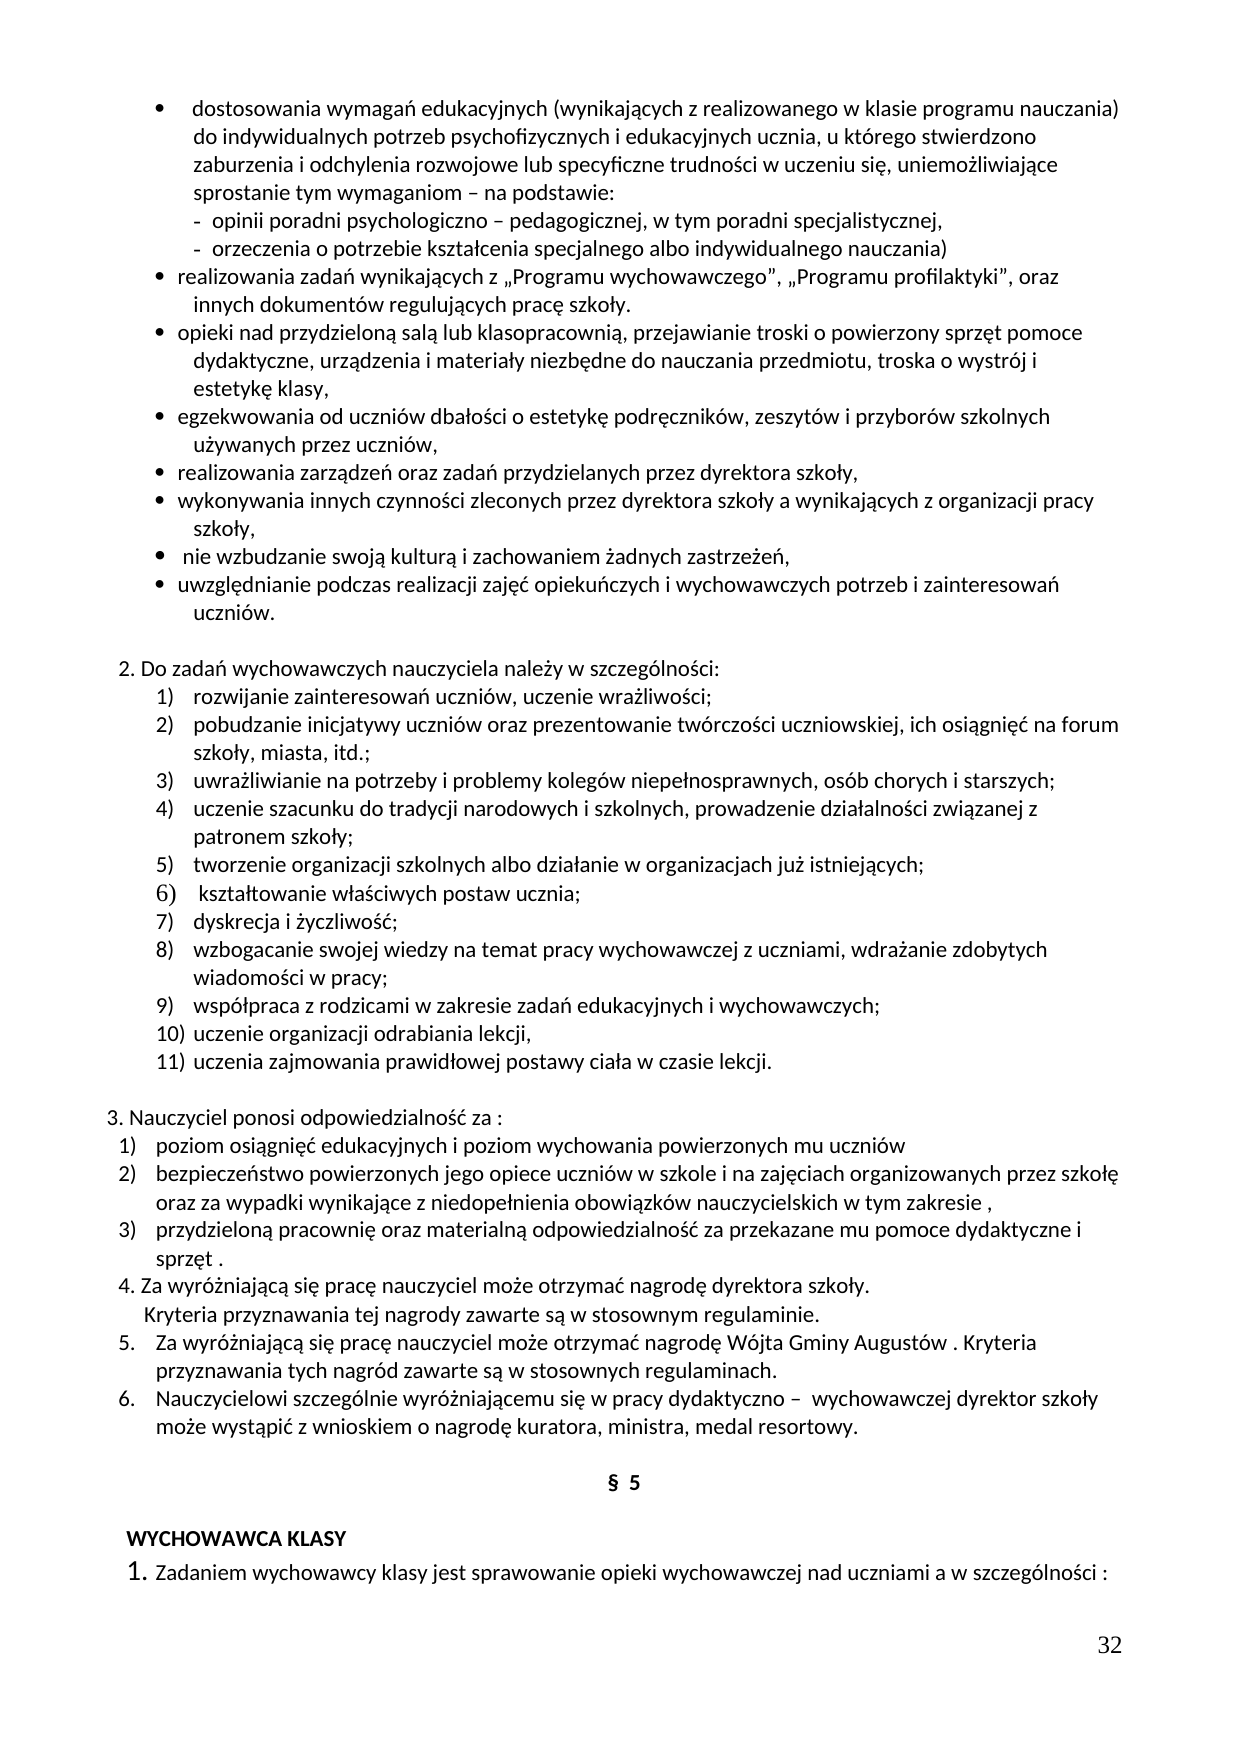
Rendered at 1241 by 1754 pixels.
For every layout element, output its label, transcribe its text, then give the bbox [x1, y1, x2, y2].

list Za wyróżniającą się pracę nauczyciel może otrzymać nagrodę Wójta Gminy Augustów . Kryteria przyznawania tych nagród zawarte są w stosownych regulaminach. [118, 1328, 1122, 1384]
list realizowania zarządzeń oraz zadań przydzielanych przez dyrektora szkoły, [156, 458, 1122, 486]
list tworzenie organizacji szkolnych albo działanie w organizacjach już istniejących; [156, 850, 1122, 878]
list wykonywania innych czynności zleconych przez dyrektora szkoły a wynikających z organizacji pracy szkoły, [156, 486, 1122, 542]
list przydzieloną pracownię oraz materialną odpowiedzialność za przekazane mu pomoce dydaktyczne i sprzęt . [118, 1216, 1122, 1272]
list Zadaniem wychowawcy klasy jest sprawowanie opieki wychowawczej nad uczniami a w szczególności : [126, 1552, 1122, 1587]
list uwrażliwianie na potrzeby i problemy kolegów niepełnosprawnych, osób chorych i starszych; [156, 766, 1122, 794]
text 3. Nauczyciel ponosi odpowiedzialność za : [81, 1103, 1122, 1132]
text WYCHOWAWCA KLASY [126, 1524, 1122, 1552]
list opinii poradni psychologiczno – pedagogicznej, w tym poradni specjalistycznej, [193, 206, 1122, 234]
list dostosowania wymagań edukacyjnych (wynikających z realizowanego w klasie programu nauczania) do indywidualnych potrzeb psychofizycznych i edukacyjnych ucznia, u którego stwierdzono zaburzenia i odchylenia rozwojowe lub specyficzne trudności w uczeniu się, uniemożliwiające sprostanie tym wymaganiom – na podstawie: [156, 94, 1122, 206]
list pobudzanie inicjatywy uczniów oraz prezentowanie twórczości uczniowskiej, ich osiągnięć na forum szkoły, miasta, itd.; [156, 710, 1122, 766]
list orzeczenia o potrzebie kształcenia specjalnego albo indywidualnego nauczania) [193, 234, 1122, 262]
list realizowania zadań wynikających z „Programu wychowawczego”, „Programu profilaktyki”, oraz innych dokumentów regulujących pracę szkoły. [156, 262, 1122, 318]
list rozwijanie zainteresowań uczniów, uczenie wrażliwości; [156, 682, 1122, 710]
list uczenie organizacji odrabiania lekcji, [156, 1019, 1122, 1047]
list egzekwowania od uczniów dbałości o estetykę podręczników, zeszytów i przyborów szkolnych używanych przez uczniów, [156, 402, 1122, 458]
list poziom osiągnięć edukacyjnych i poziom wychowania powierzonych mu uczniów [118, 1132, 1122, 1159]
list dyskrecja i życzliwość; [156, 907, 1122, 935]
text 4. Za wyróżniającą się pracę nauczyciel może otrzymać nagrodę dyrektora szkoły. [118, 1272, 1122, 1300]
list uwzględnianie podczas realizacji zajęć opiekuńczych i wychowawczych potrzeb i zainteresowań uczniów. [156, 570, 1122, 626]
list bezpieczeństwo powierzonych jego opiece uczniów w szkole i na zajęciach organizowanych przez szkołę oraz za wypadki wynikające z niedopełnienia obowiązków nauczycielskich w tym zakresie , [118, 1159, 1122, 1216]
list kształtowanie właściwych postaw ucznia; [156, 878, 1122, 907]
list wzbogacanie swojej wiedzy na temat pracy wychowawczej z uczniami, wdrażanie zdobytych wiadomości w pracy; [156, 935, 1122, 991]
text Kryteria przyznawania tej nagrody zawarte są w stosownym regulaminie. [118, 1300, 1122, 1328]
list współpraca z rodzicami w zakresie zadań edukacyjnych i wychowawczych; [156, 991, 1122, 1019]
list uczenie szacunku do tradycji narodowych i szkolnych, prowadzenie działalności związanej z patronem szkoły; [156, 794, 1122, 850]
text § 5 [126, 1468, 1122, 1496]
list uczenia zajmowania prawidłowej postawy ciała w czasie lekcji. [156, 1047, 1122, 1076]
list opieki nad przydzieloną salą lub klasopracownią, przejawianie troski o powierzony sprzęt pomoce dydaktyczne, urządzenia i materiały niezbędne do nauczania przedmiotu, troska o wystrój i estetykę klasy, [156, 318, 1122, 402]
text 2. Do zadań wychowawczych nauczyciela należy w szczególności: [118, 654, 1122, 682]
list nie wzbudzanie swoją kulturą i zachowaniem żadnych zastrzeżeń, [156, 542, 1122, 570]
list Nauczycielowi szczególnie wyróżniającemu się w pracy dydaktyczno – wychowawczej dyrektor szkoły może wystąpić z wnioskiem o nagrodę kuratora, ministra, medal resortowy. [118, 1384, 1122, 1440]
